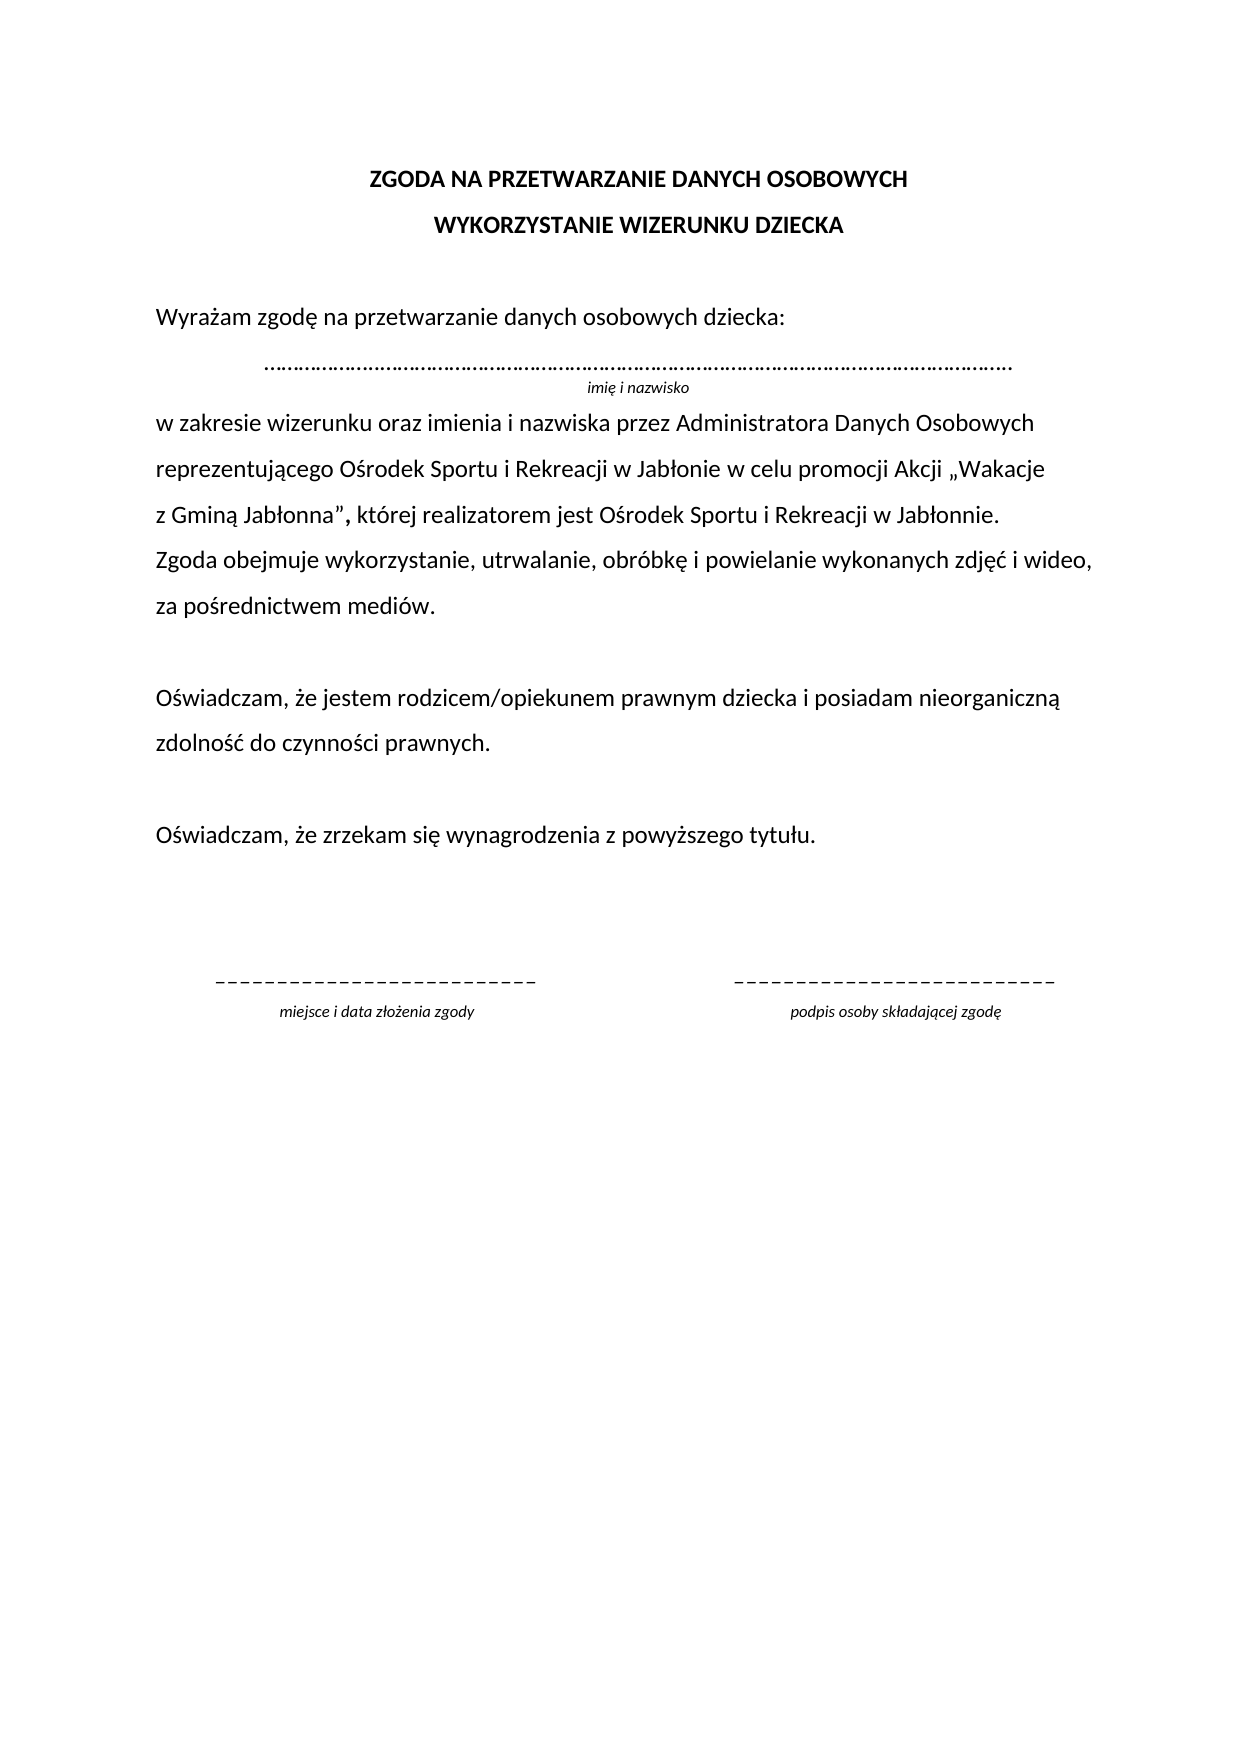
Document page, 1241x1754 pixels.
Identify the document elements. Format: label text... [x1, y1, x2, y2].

text Zgoda obejmuje wykorzystanie, utrwalanie, obróbkę i powielanie wykonanych zdjęć i wideo, za pośrednictwem mediów. [156, 544, 1122, 621]
text w zakresie wizerunku oraz imienia i nazwiska przez Administratora Danych Osobowych reprezentującego Ośrodek Sportu i Rekreacji w Jabłonie w celu promocji Akcji „Wakacje z Gminą Jabłonna”, której realizatorem jest Ośrodek Sportu i Rekreacji w Jabłonnie. [156, 407, 1122, 529]
table_header __________________________ miejsce i data złożenia zgody [118, 956, 637, 1127]
text ZGODA NA PRZETWARZANIE DANYCH OSOBOWYCH [156, 163, 1122, 194]
table_header __________________________ podpis osoby składającej zgodę [637, 956, 1156, 1127]
text Oświadczam, że jestem rodzicem/opiekunem prawnym dziecka i posiadam nieorganiczną zdolność do czynności prawnych. [156, 682, 1122, 758]
text Wyrażam zgodę na przetwarzanie danych osobowych dziecka: [156, 301, 1122, 331]
text WYKORZYSTANIE WIZERUNKU DZIECKA [156, 209, 1122, 240]
text imię i nazwisko [156, 377, 1122, 397]
text ………………..……………………………………………………………………………………………….. [156, 346, 1122, 377]
text Oświadczam, że zrzekam się wynagrodzenia z powyższego tytułu. [156, 819, 1122, 849]
